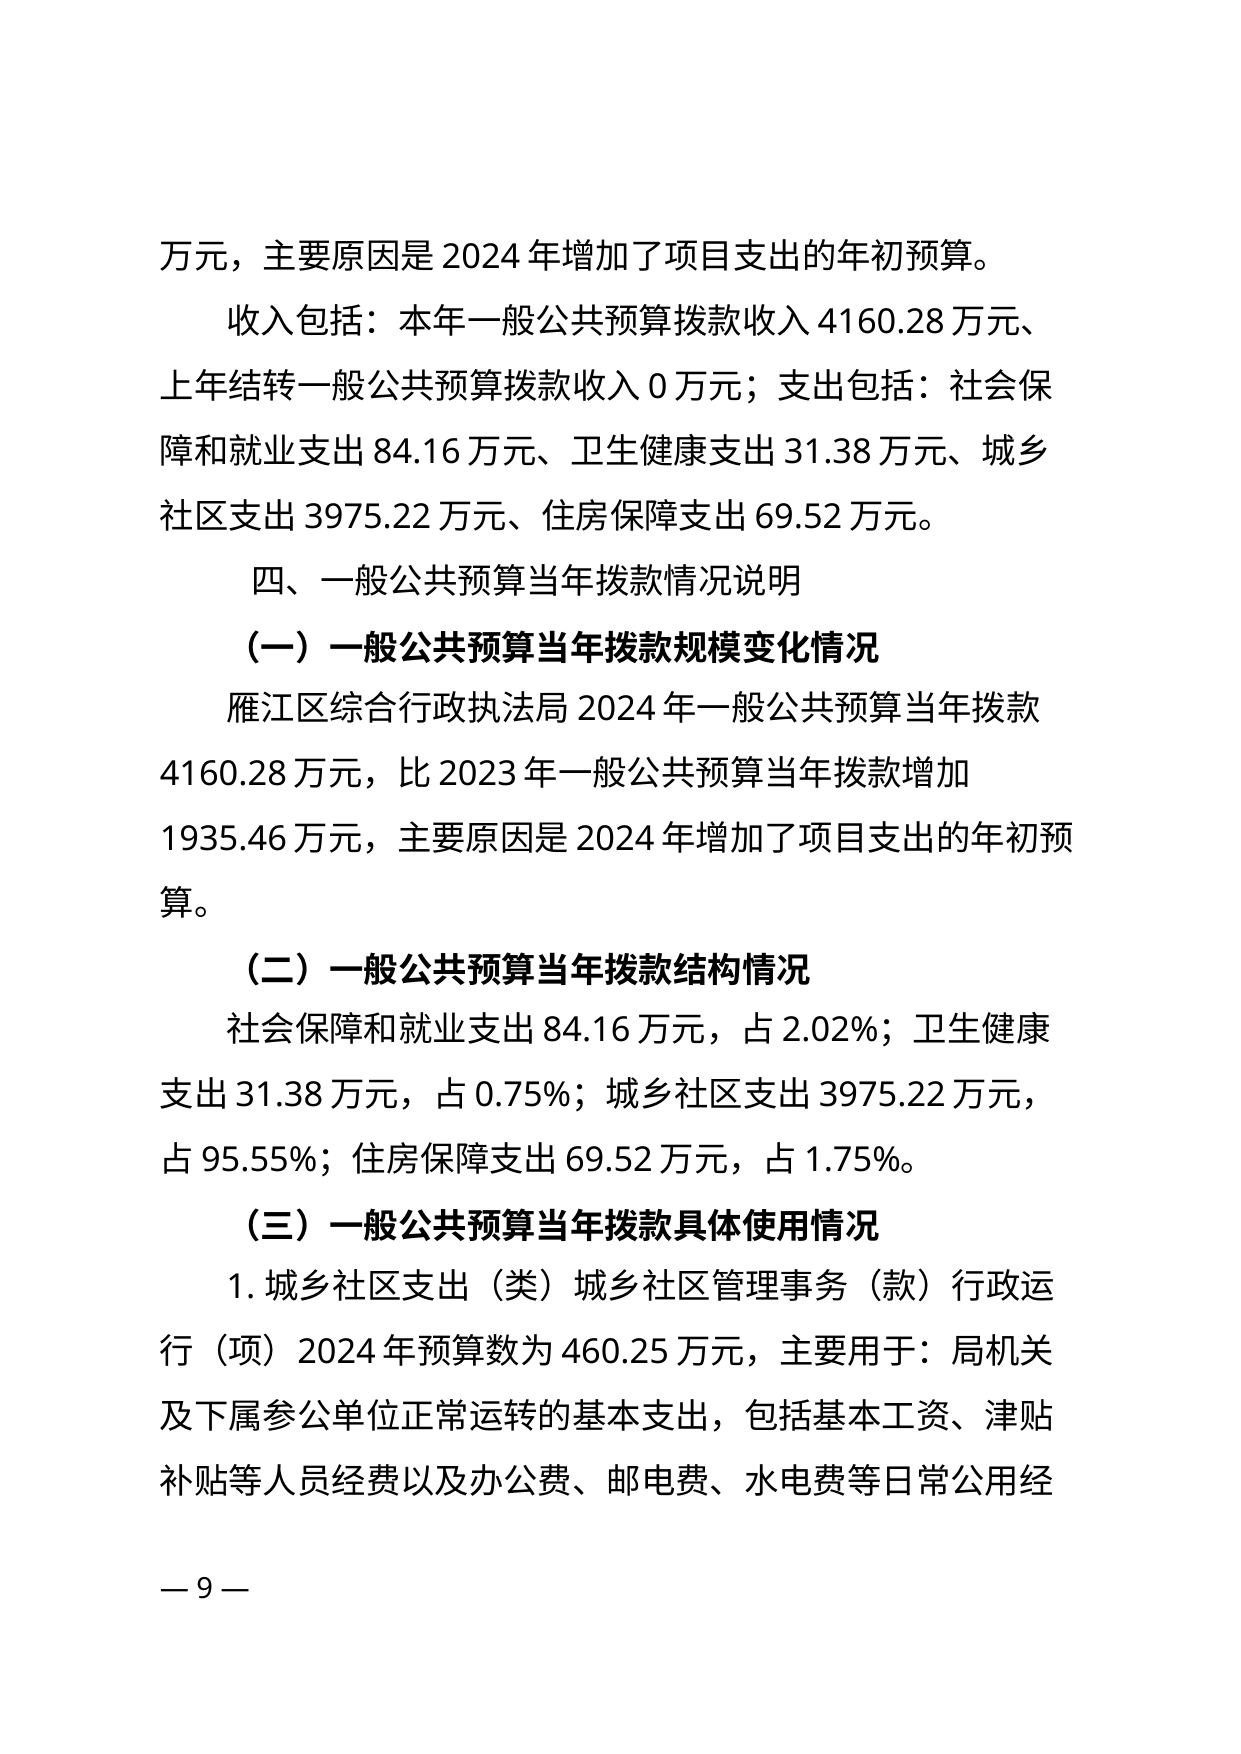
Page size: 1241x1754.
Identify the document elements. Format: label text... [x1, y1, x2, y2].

text 收入包括：本年一般公共预算拨款收入4160.28万元、上年结转一般公共预算拨款收入0万元；支出包括：社会保障和就业支出84.16万元、卫生健康支出31.38万元、城乡社区支出3975.22万元、住房保障支出69.52万元。 [159, 286, 1081, 546]
text 四、一般公共预算当年拨款情况说明 [159, 546, 1081, 611]
text 社会保障和就业支出84.16万元，占2.02%；卫生健康支出31.38万元，占0.75%；城乡社区支出3975.22万元，占95.55%；住房保障支出69.52万元，占1.75%。 [159, 994, 1081, 1189]
text 雁江区综合行政执法局2024年一般公共预算当年拨款4160.28万元，比2023年一般公共预算当年拨款增加1935.46万元，主要原因是2024年增加了项目支出的年初预算。 [159, 673, 1081, 933]
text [159, 221, 1081, 286]
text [159, 1251, 1081, 1511]
text （一）一般公共预算当年拨款规模变化情况 [159, 611, 1081, 673]
text （二）一般公共预算当年拨款结构情况 [159, 933, 1081, 994]
text （三）一般公共预算当年拨款具体使用情况 [159, 1189, 1081, 1251]
